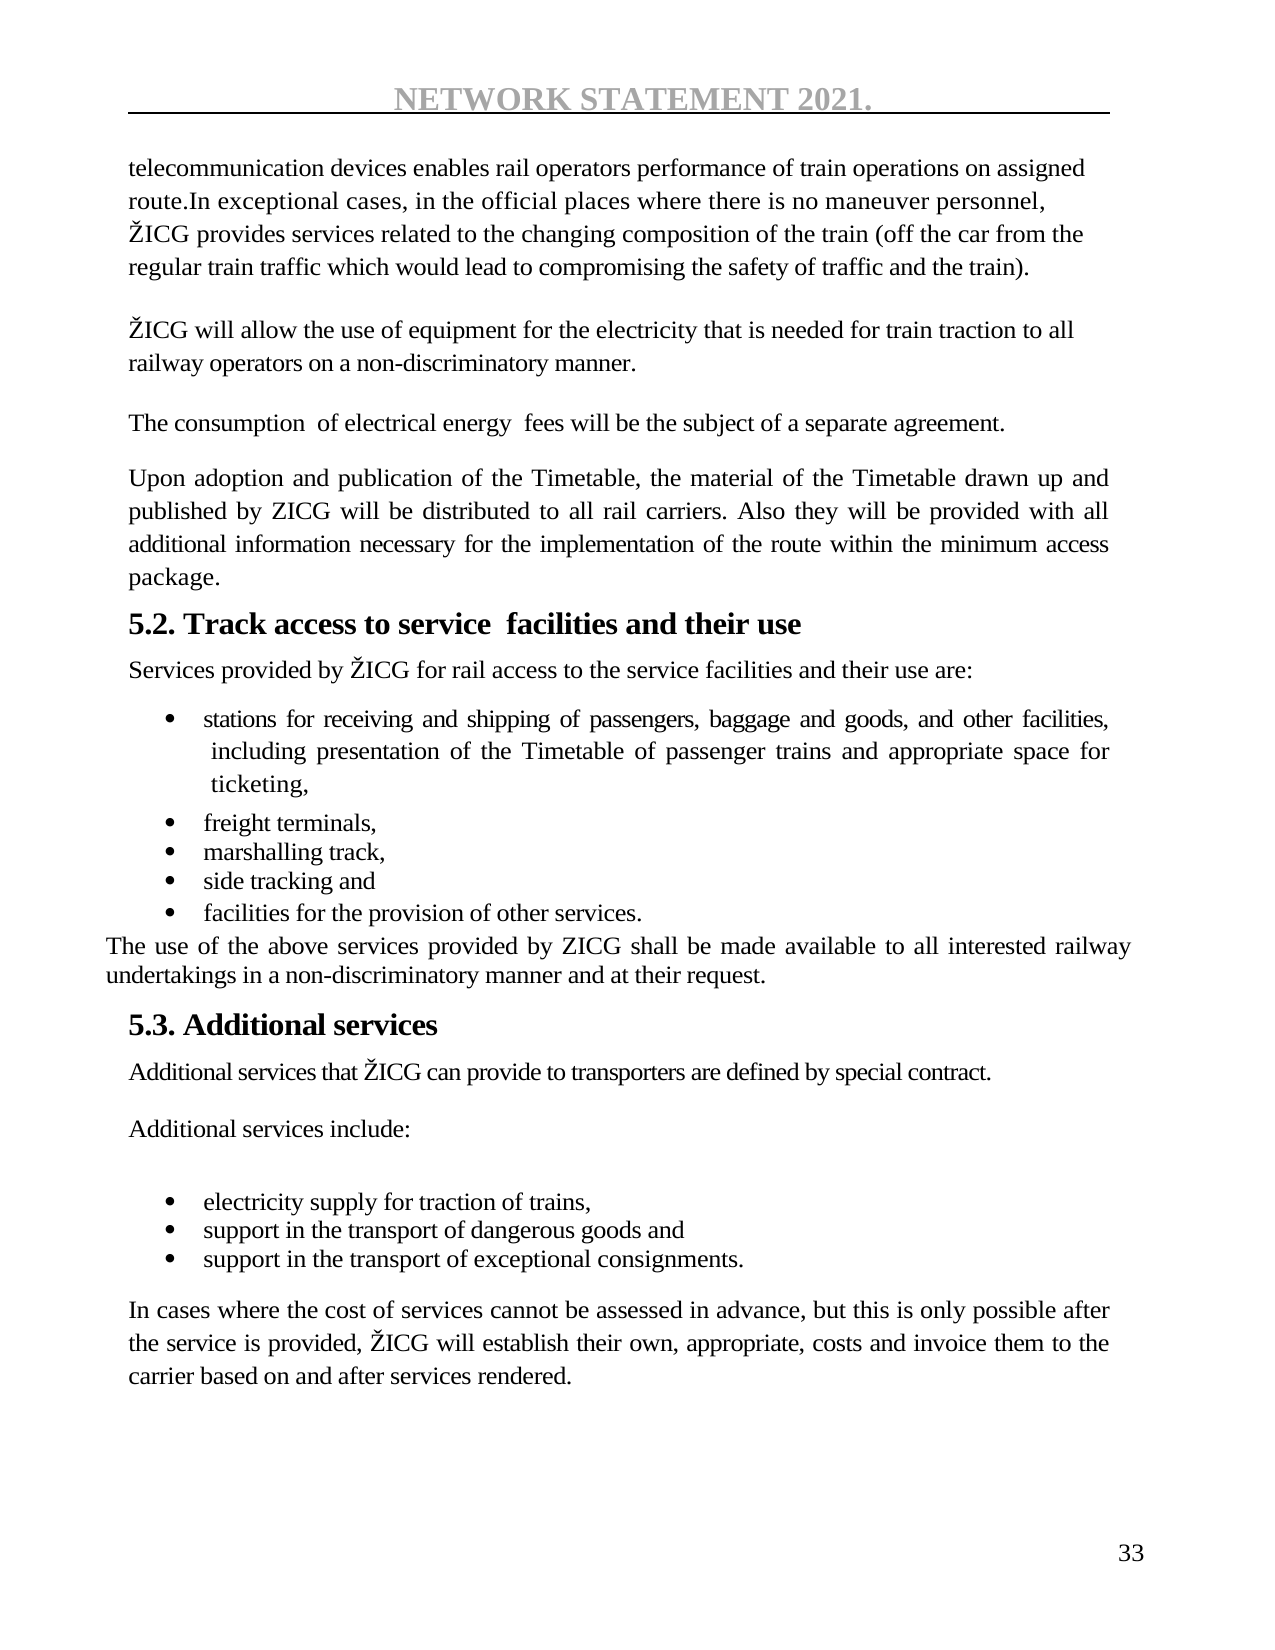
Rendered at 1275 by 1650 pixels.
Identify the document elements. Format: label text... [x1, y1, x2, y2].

text In cases where the cost of services cannot be assessed in advance, but this is only possible after the service is provided, ŽICG will establish their own, appropriate, costs and invoice them to the carrier based on and after services rendered. [128, 1295, 1110, 1390]
text The use of the above services provided by ZICG shall be made available to all interested railway undertakings in a non-discriminatory manner and at their request. [106, 931, 1133, 988]
list stations for receiving and shipping of passengers, baggage and goods, and other facilities, including presentation of the Timetable of passenger trains and appropriate space for ticketing, [166, 704, 1110, 797]
list support in the transport of dangerous goods and [166, 1215, 1133, 1244]
list marshalling track, [166, 837, 1133, 866]
text telecommunication devices enables rail operators performance of train operations on assigned route.In exceptional cases, in the official places where there is no maneuver personnel, ŽICG provides services related to the changing composition of the train (off the car from the regular train traffic which would lead to compromising the safety of traffic and the train). [128, 114, 1110, 281]
text 5.2. Track access to service facilities and their use [128, 610, 1133, 640]
list facilities for the provision of other services. [166, 898, 1133, 927]
list side tracking and [166, 866, 1133, 895]
text Services provided by ŽICG for rail access to the service facilities and their use are: [128, 655, 1133, 684]
text Additional services that ŽICG can provide to transporters are defined by special contract. Additional services include: [128, 1057, 1035, 1143]
text The consumption of electrical energy fees will be the subject of a separate agreement. [128, 408, 1133, 436]
text ŽICG will allow the use of equipment for the electricity that is needed for train traction to all railway operators on a non-discriminatory manner. [128, 315, 1110, 377]
list support in the transport of exceptional consignments. [166, 1244, 1133, 1273]
text 5.3. Additional services [128, 1011, 1133, 1042]
list freight terminals, [166, 808, 1133, 837]
text Upon adoption and publication of the Timetable, the material of the Timetable drawn up and published by ZICG will be distributed to all rail carriers. Also they will be provided with all additional information necessary for the implementation of the route within the minimum access package. [128, 463, 1110, 591]
list electricity supply for traction of trains, [166, 1187, 1133, 1215]
